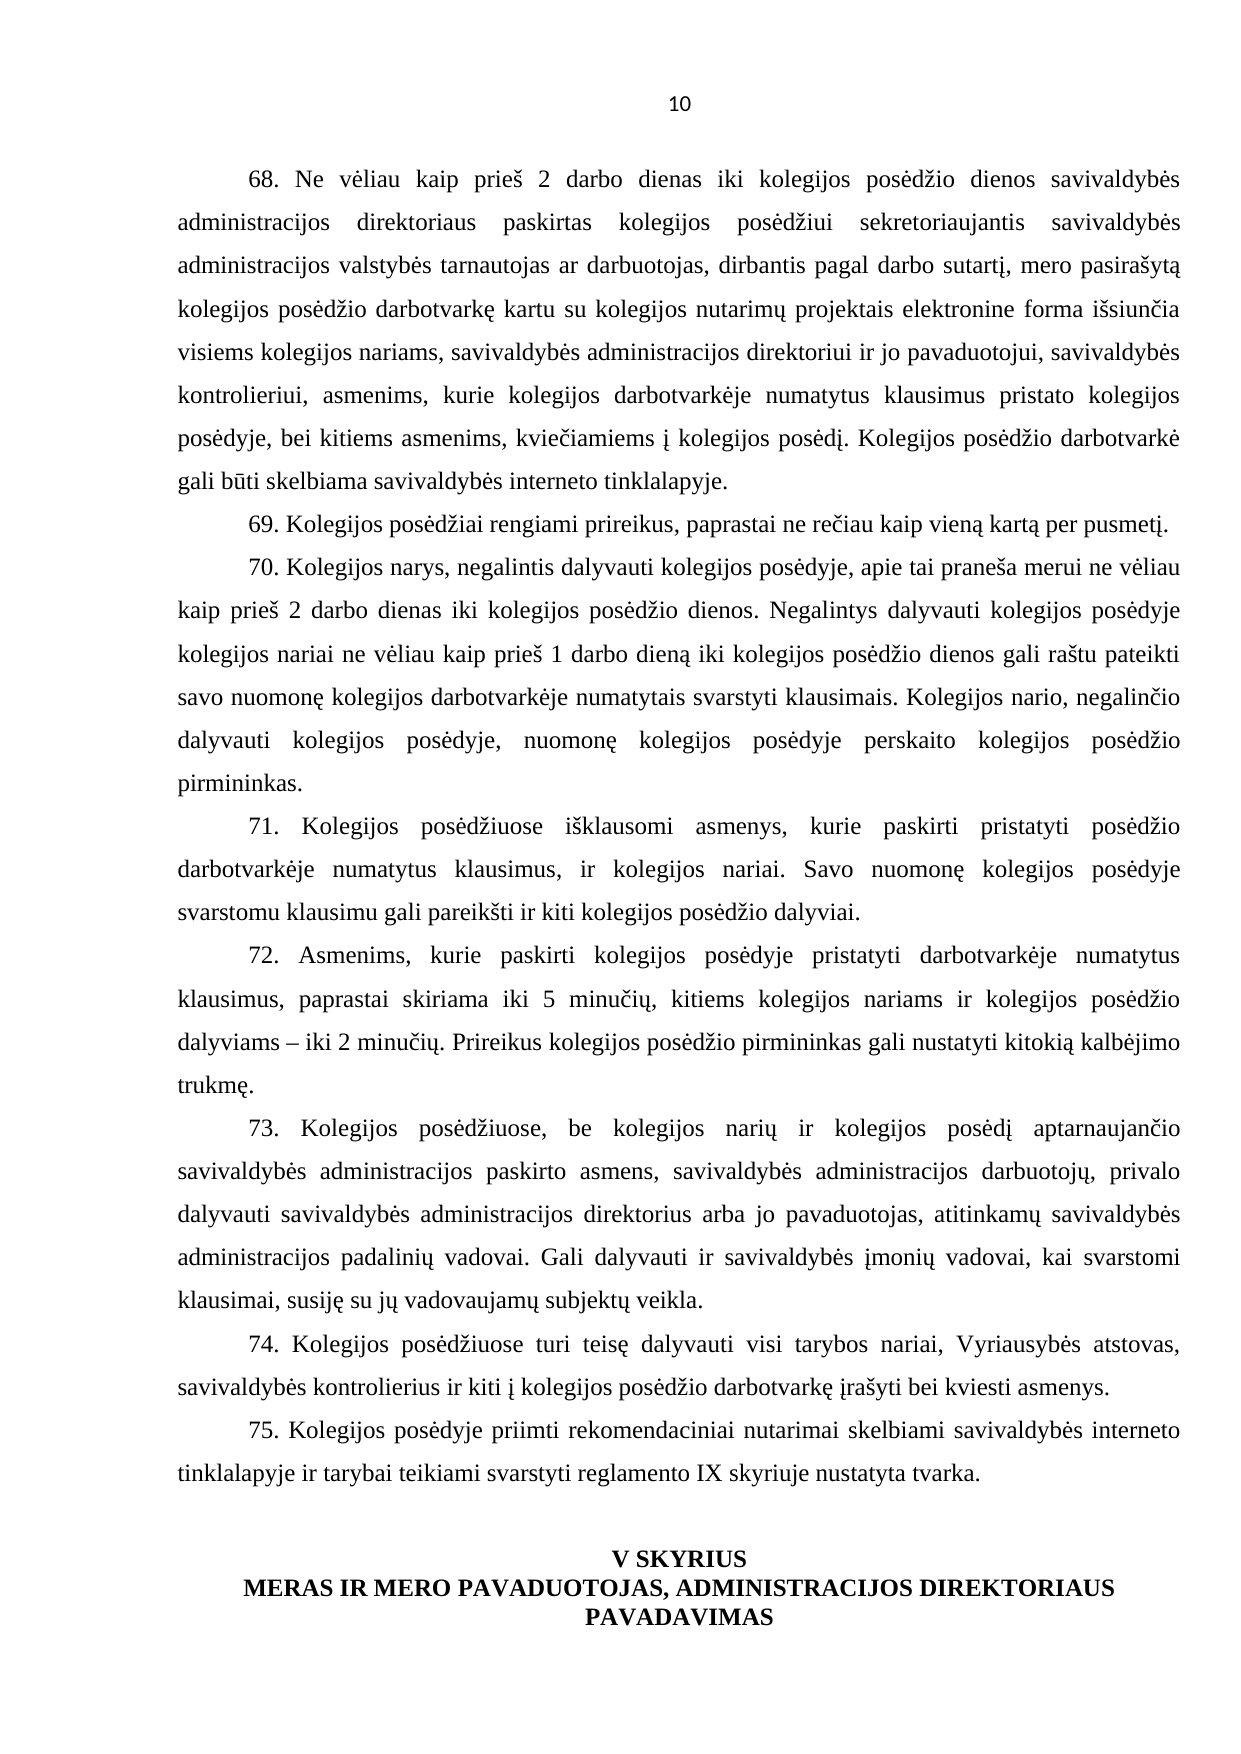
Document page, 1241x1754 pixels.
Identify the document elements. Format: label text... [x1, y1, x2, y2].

text MERas ir MERO PAVADUOTOJas, administracijos direktoriaus pavadavimas [177, 1573, 1181, 1631]
text 71. Kolegijos posėdžiuose išklausomi asmenys, kurie paskirti pristatyti posėdžio darbotvarkėje numatytus klausimus, ir kolegijos nariai. Savo nuomonę kolegijos posėdyje svarstomu klausimu gali pareikšti ir kiti kolegijos posėdžio dalyviai. [177, 811, 1181, 926]
text 74. Kolegijos posėdžiuose turi teisę dalyvauti visi tarybos nariai, Vyriausybės atstovas, savivaldybės kontrolierius ir kiti į kolegijos posėdžio darbotvarkę įrašyti bei kviesti asmenys. [177, 1329, 1181, 1401]
text 68. Ne vėliau kaip prieš 2 darbo dienas iki kolegijos posėdžio dienos savivaldybės administracijos direktoriaus paskirtas kolegijos posėdžiui sekretoriaujantis savivaldybės administracijos valstybės tarnautojas ar darbuotojas, dirbantis pagal darbo sutartį, mero pasirašytą kolegijos posėdžio darbotvarkę kartu su kolegijos nutarimų projektais elektronine forma išsiunčia visiems kolegijos nariams, savivaldybės administracijos direktoriui ir jo pavaduotojui, savivaldybės kontrolieriui, asmenims, kurie kolegijos darbotvarkėje numatytus klausimus pristato kolegijos posėdyje, bei kitiems asmenims, kviečiamiems į kolegijos posėdį. Kolegijos posėdžio darbotvarkė gali būti skelbiama savivaldybės interneto tinklalapyje. [177, 164, 1181, 495]
text 70. Kolegijos narys, negalintis dalyvauti kolegijos posėdyje, apie tai praneša merui ne vėliau kaip prieš 2 darbo dienas iki kolegijos posėdžio dienos. Negalintys dalyvauti kolegijos posėdyje kolegijos nariai ne vėliau kaip prieš 1 darbo dieną iki kolegijos posėdžio dienos gali raštu pateikti savo nuomonę kolegijos darbotvarkėje numatytais svarstyti klausimais. Kolegijos nario, negalinčio dalyvauti kolegijos posėdyje, nuomonę kolegijos posėdyje perskaito kolegijos posėdžio pirmininkas. [177, 552, 1181, 797]
text 72. Asmenims, kurie paskirti kolegijos posėdyje pristatyti darbotvarkėje numatytus klausimus, paprastai skiriama iki 5 minučių, kitiems kolegijos nariams ir kolegijos posėdžio dalyviams – iki 2 minučių. Prireikus kolegijos posėdžio pirmininkas gali nustatyti kitokią kalbėjimo trukmę. [177, 941, 1181, 1099]
text 73. Kolegijos posėdžiuose, be kolegijos narių ir kolegijos posėdį aptarnaujančio savivaldybės administracijos paskirto asmens, savivaldybės administracijos darbuotojų, privalo dalyvauti savivaldybės administracijos direktorius arba jo pavaduotojas, atitinkamų savivaldybės administracijos padalinių vadovai. Gali dalyvauti ir savivaldybės įmonių vadovai, kai svarstomi klausimai, susiję su jų vadovaujamų subjektų veikla. [177, 1113, 1181, 1314]
text 75. Kolegijos posėdyje priimti rekomendaciniai nutarimai skelbiami savivaldybės interneto tinklalapyje ir tarybai teikiami svarstyti reglamento IX skyriuje nustatyta tvarka. [177, 1415, 1181, 1487]
text V SKYRIUS [177, 1544, 1181, 1573]
text 69. Kolegijos posėdžiai rengiami prireikus, paprastai ne rečiau kaip vieną kartą per pusmetį. [177, 509, 1181, 538]
